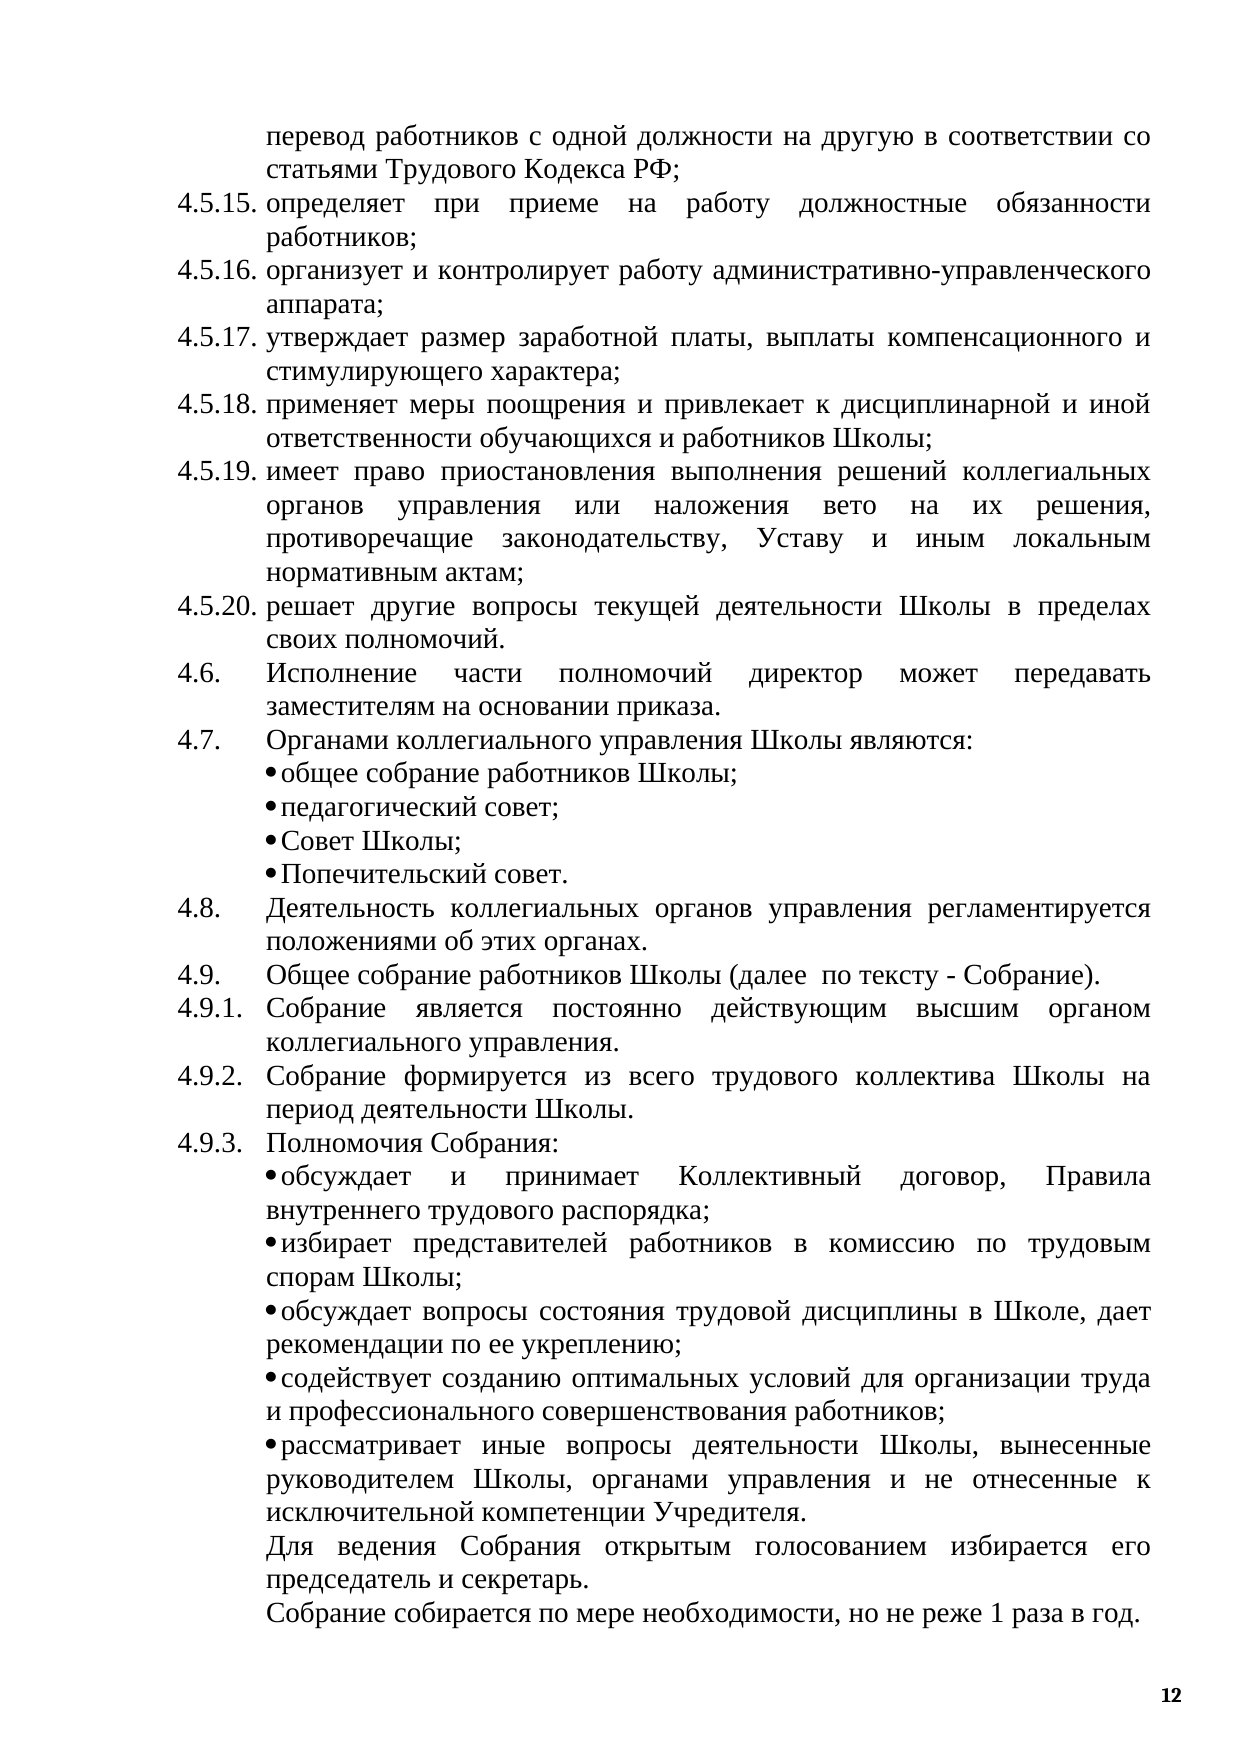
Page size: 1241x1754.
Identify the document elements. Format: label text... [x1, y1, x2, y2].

list решает другие вопросы текущей деятельности Школы в пределах своих полномочий. [177, 588, 1152, 655]
list организует и контролирует работу административно-управленческого аппарата; [177, 252, 1152, 319]
list обсуждает и принимает Коллективный договор, Правила внутреннего трудового распорядка; [266, 1158, 1152, 1226]
list рассматривает иные вопросы деятельности Школы, вынесенные руководителем Школы, органами управления и не отнесенные к исключительной компетенции Учредителя. [266, 1427, 1152, 1528]
list Полномочия Собрания: [177, 1125, 1152, 1158]
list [177, 118, 1152, 185]
list Собрание формируется из всего трудового коллектива Школы на период деятельности Школы. [177, 1058, 1152, 1125]
list Деятельность коллегиальных органов управления регламентируется положениями об этих органах. [177, 890, 1152, 957]
list определяет при приеме на работу должностные обязанности работников; [177, 185, 1152, 252]
list Совет Школы; [266, 823, 1152, 856]
list Органами коллегиального управления Школы являются: [177, 722, 1152, 755]
list имеет право приостановления выполнения решений коллегиальных органов управления или наложения вето на их решения, противоречащие законодательству, Уставу и иным локальным нормативным актам; [177, 453, 1152, 588]
list содействует созданию оптимальных условий для организации труда и профессионального совершенствования работников; [266, 1360, 1152, 1427]
list утверждает размер заработной платы, выплаты компенсационного и стимулирующего характера; [177, 319, 1152, 386]
list Попечительский совет. [266, 856, 1152, 890]
text Собрание собирается по мере необходимости, но не реже 1 раза в год. [266, 1595, 1152, 1628]
list обсуждает вопросы состояния трудовой дисциплины в Школе, дает рекомендации по ее укреплению; [266, 1293, 1152, 1360]
text Для ведения Собрания открытым голосованием избирается его председатель и секретарь. [266, 1528, 1152, 1595]
list Общее собрание работников Школы (далее по тексту - Собрание). [177, 957, 1152, 991]
list Исполнение части полномочий директор может передавать заместителям на основании приказа. [177, 655, 1152, 722]
list общее собрание работников Школы; [266, 755, 1152, 789]
list избирает представителей работников в комиссию по трудовым спорам Школы; [266, 1226, 1152, 1293]
list Собрание является постоянно действующим высшим органом коллегиального управления. [177, 991, 1152, 1058]
list педагогический совет; [266, 789, 1152, 823]
list применяет меры поощрения и привлекает к дисциплинарной и иной ответственности обучающихся и работников Школы; [177, 386, 1152, 453]
